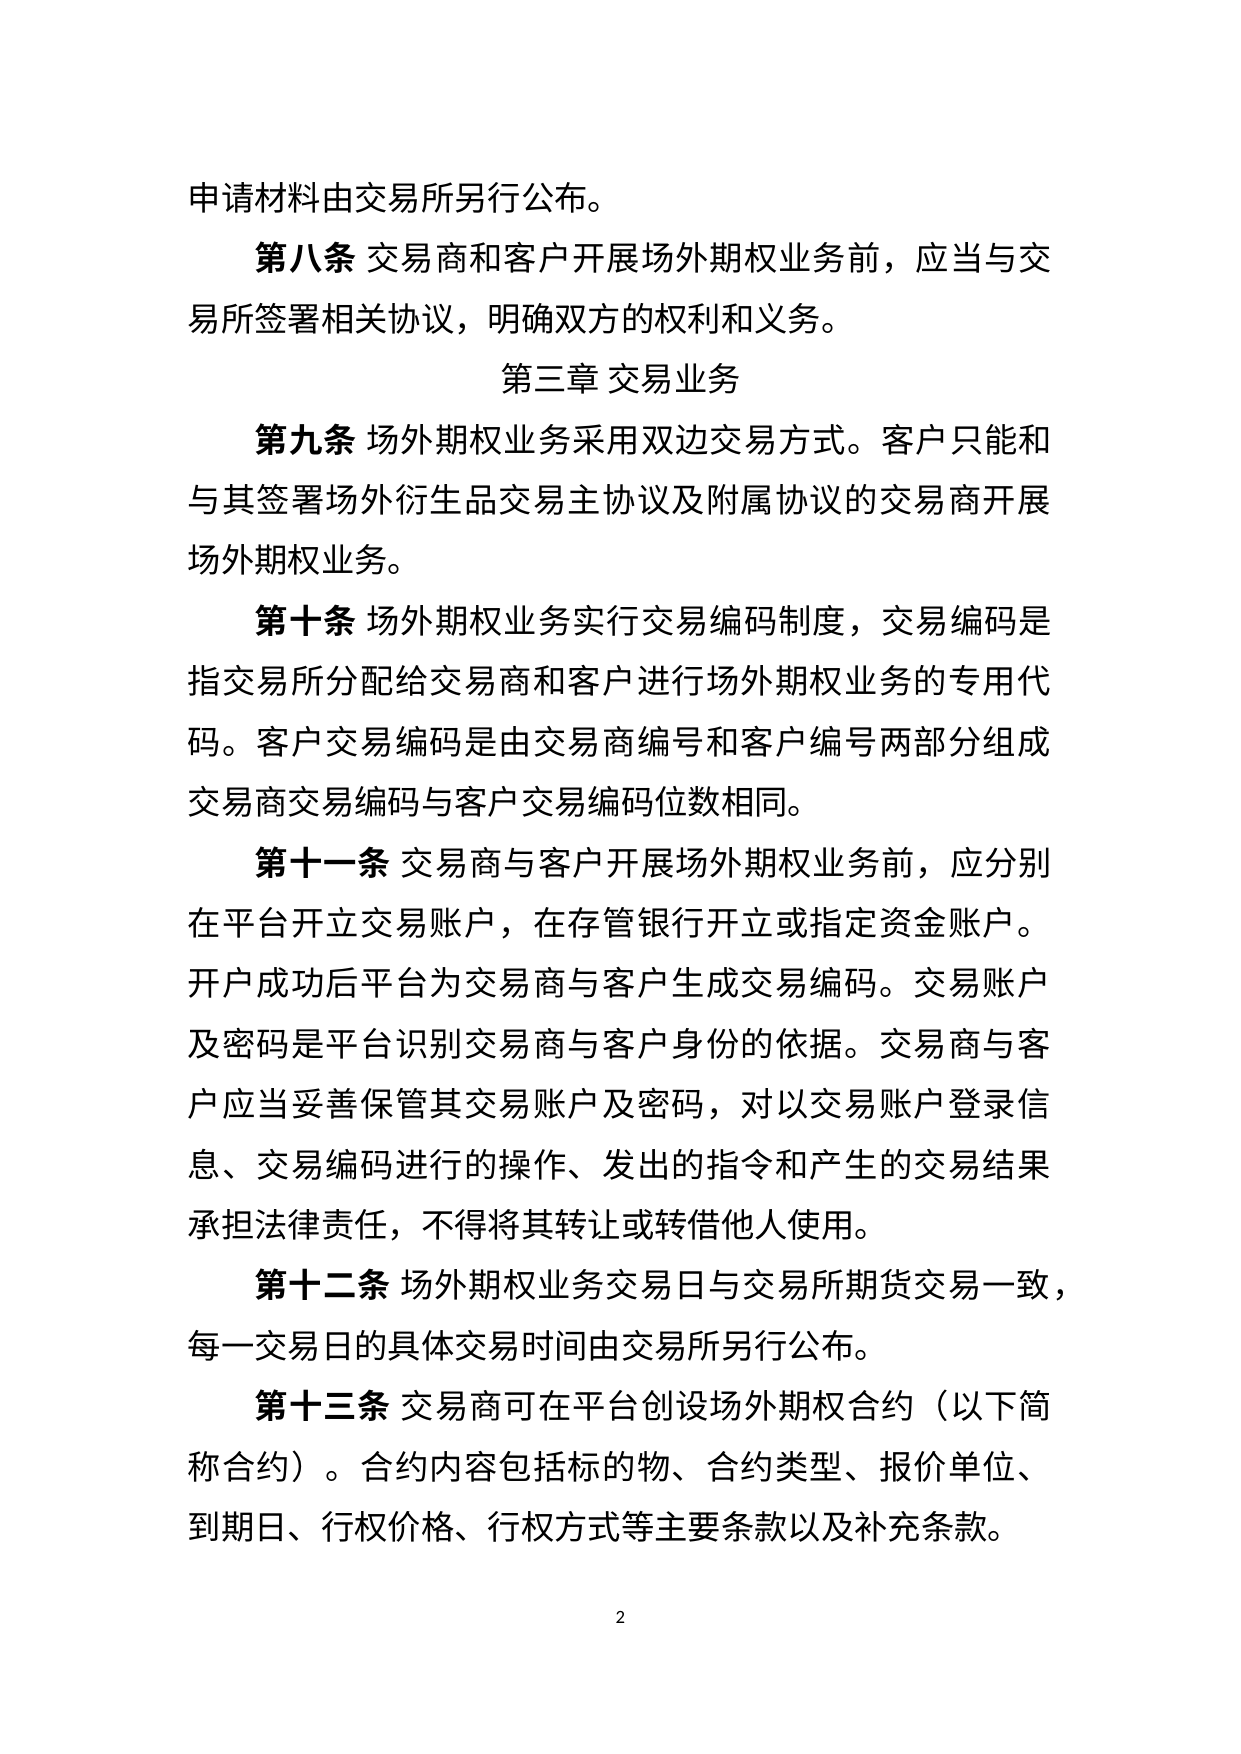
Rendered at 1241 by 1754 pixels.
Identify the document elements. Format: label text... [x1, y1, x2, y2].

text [187, 162, 1053, 222]
text 第十三条 交易商可在平台创设场外期权合约（以下简称合约）。合约内容包括标的物、合约类型、报价单位、到期日、行权价格、行权方式等主要条款以及补充条款。 [187, 1370, 1053, 1552]
text 第十条 场外期权业务实行交易编码制度，交易编码是指交易所分配给交易商和客户进行场外期权业务的专用代码。客户交易编码是由交易商编号和客户编号两部分组成。交易商交易编码与客户交易编码位数相同。 [187, 585, 1053, 827]
text 第九条 场外期权业务采用双边交易方式。客户只能和与其签署场外衍生品交易主协议及附属协议的交易商开展场外期权业务。 [187, 404, 1053, 585]
text 第十二条 场外期权业务交易日与交易所期货交易一致，每一交易日的具体交易时间由交易所另行公布。 [187, 1249, 1053, 1370]
text 第三章 交易业务 [187, 343, 1053, 404]
text 第十一条 交易商与客户开展场外期权业务前，应分别在平台开立交易账户，在存管银行开立或指定资金账户。开户成功后平台为交易商与客户生成交易编码。交易账户及密码是平台识别交易商与客户身份的依据。交易商与客户应当妥善保管其交易账户及密码，对以交易账户登录信息、交易编码进行的操作、发出的指令和产生的交易结果承担法律责任，不得将其转让或转借他人使用。 [187, 827, 1053, 1249]
text 第八条 交易商和客户开展场外期权业务前，应当与交易所签署相关协议，明确双方的权利和义务。 [187, 222, 1053, 343]
